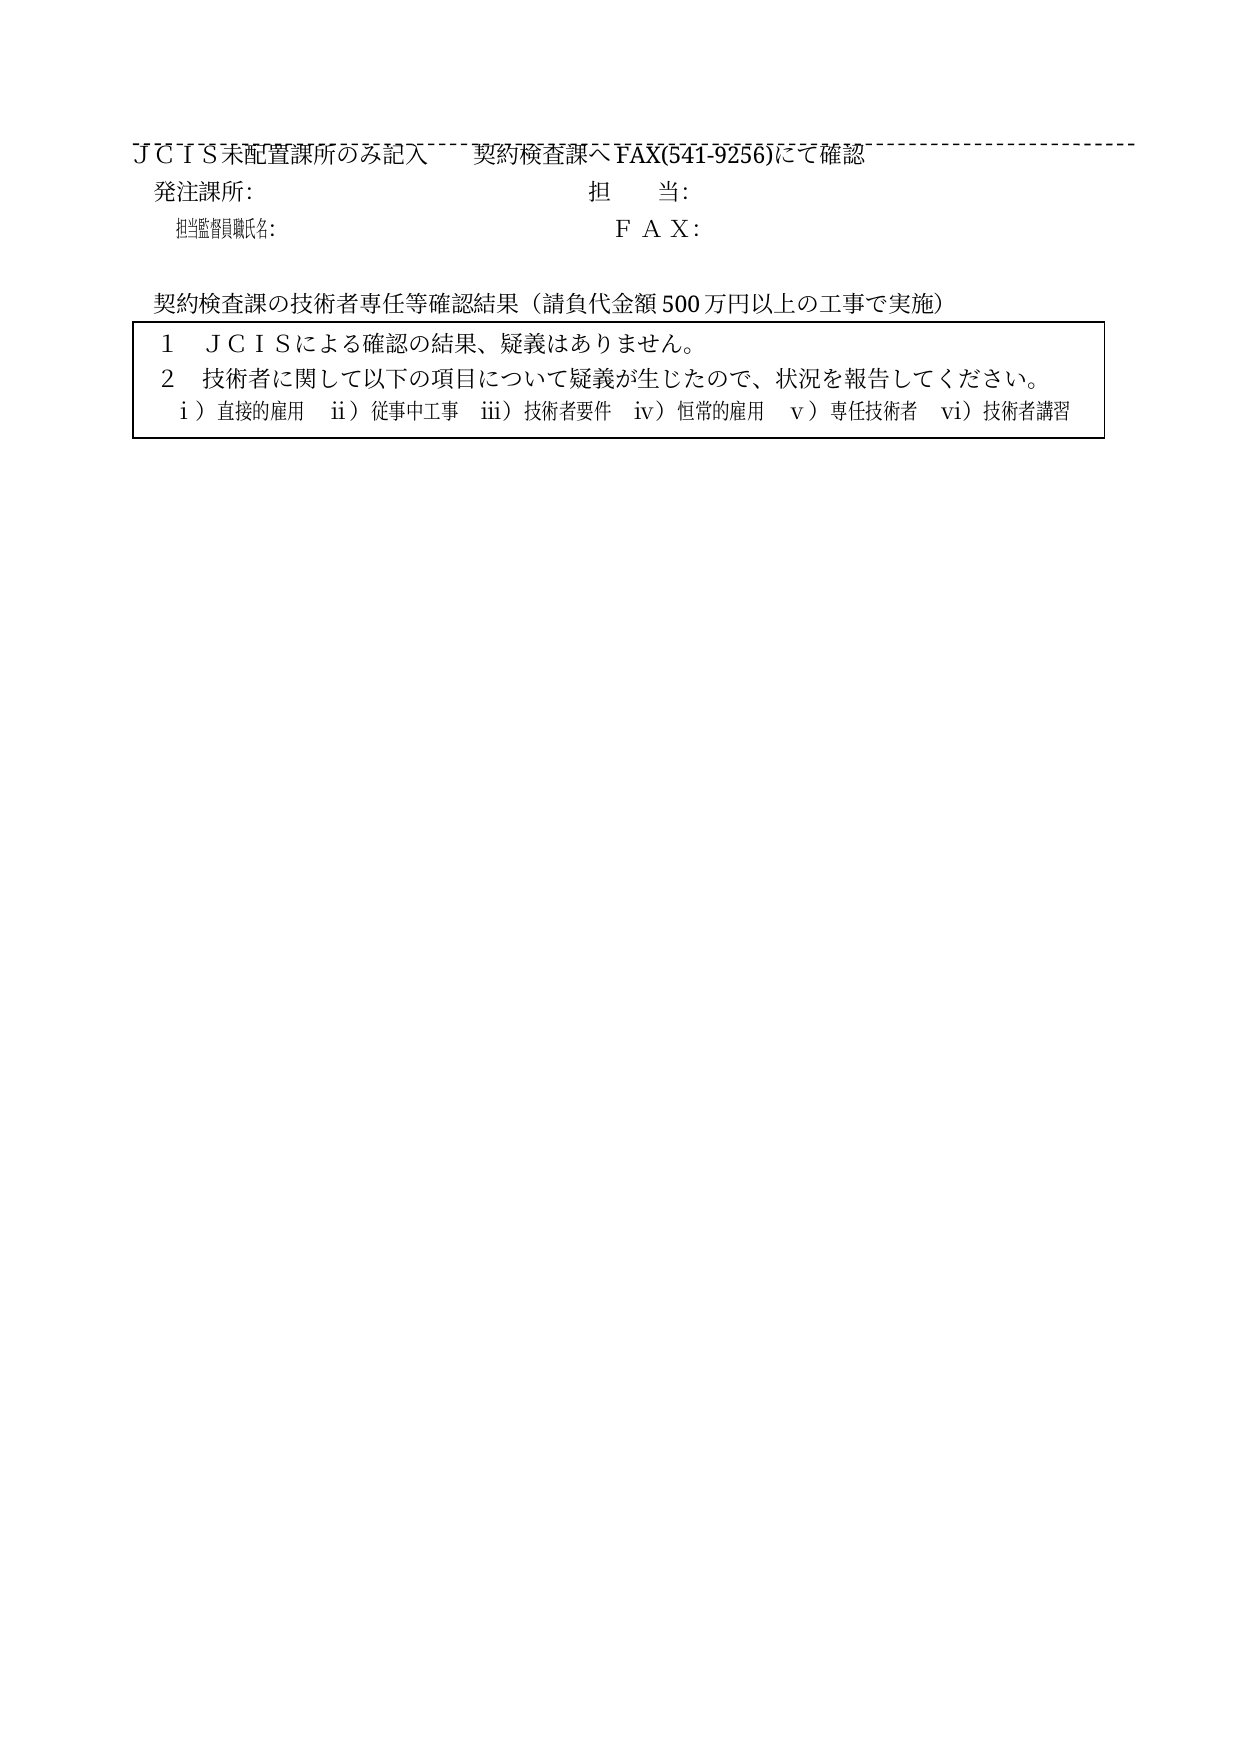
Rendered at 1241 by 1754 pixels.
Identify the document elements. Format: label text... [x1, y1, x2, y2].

text ＪＣＩＳ未配置課所のみ記入 契約検査課へFAX(541-9256)にて確認 [130, 135, 1110, 172]
text ＜受注者の方へ 記入上の注意＞ [130, 358, 1110, 395]
text 契約検査課の技術者専任等確認結果（請負代金額500万円以上の工事で実施） [130, 284, 1110, 321]
text 担当監督員職氏名： Ｆ Ａ Ｘ： [130, 209, 1110, 247]
text 発注課所： 担 当： [130, 172, 1110, 209]
